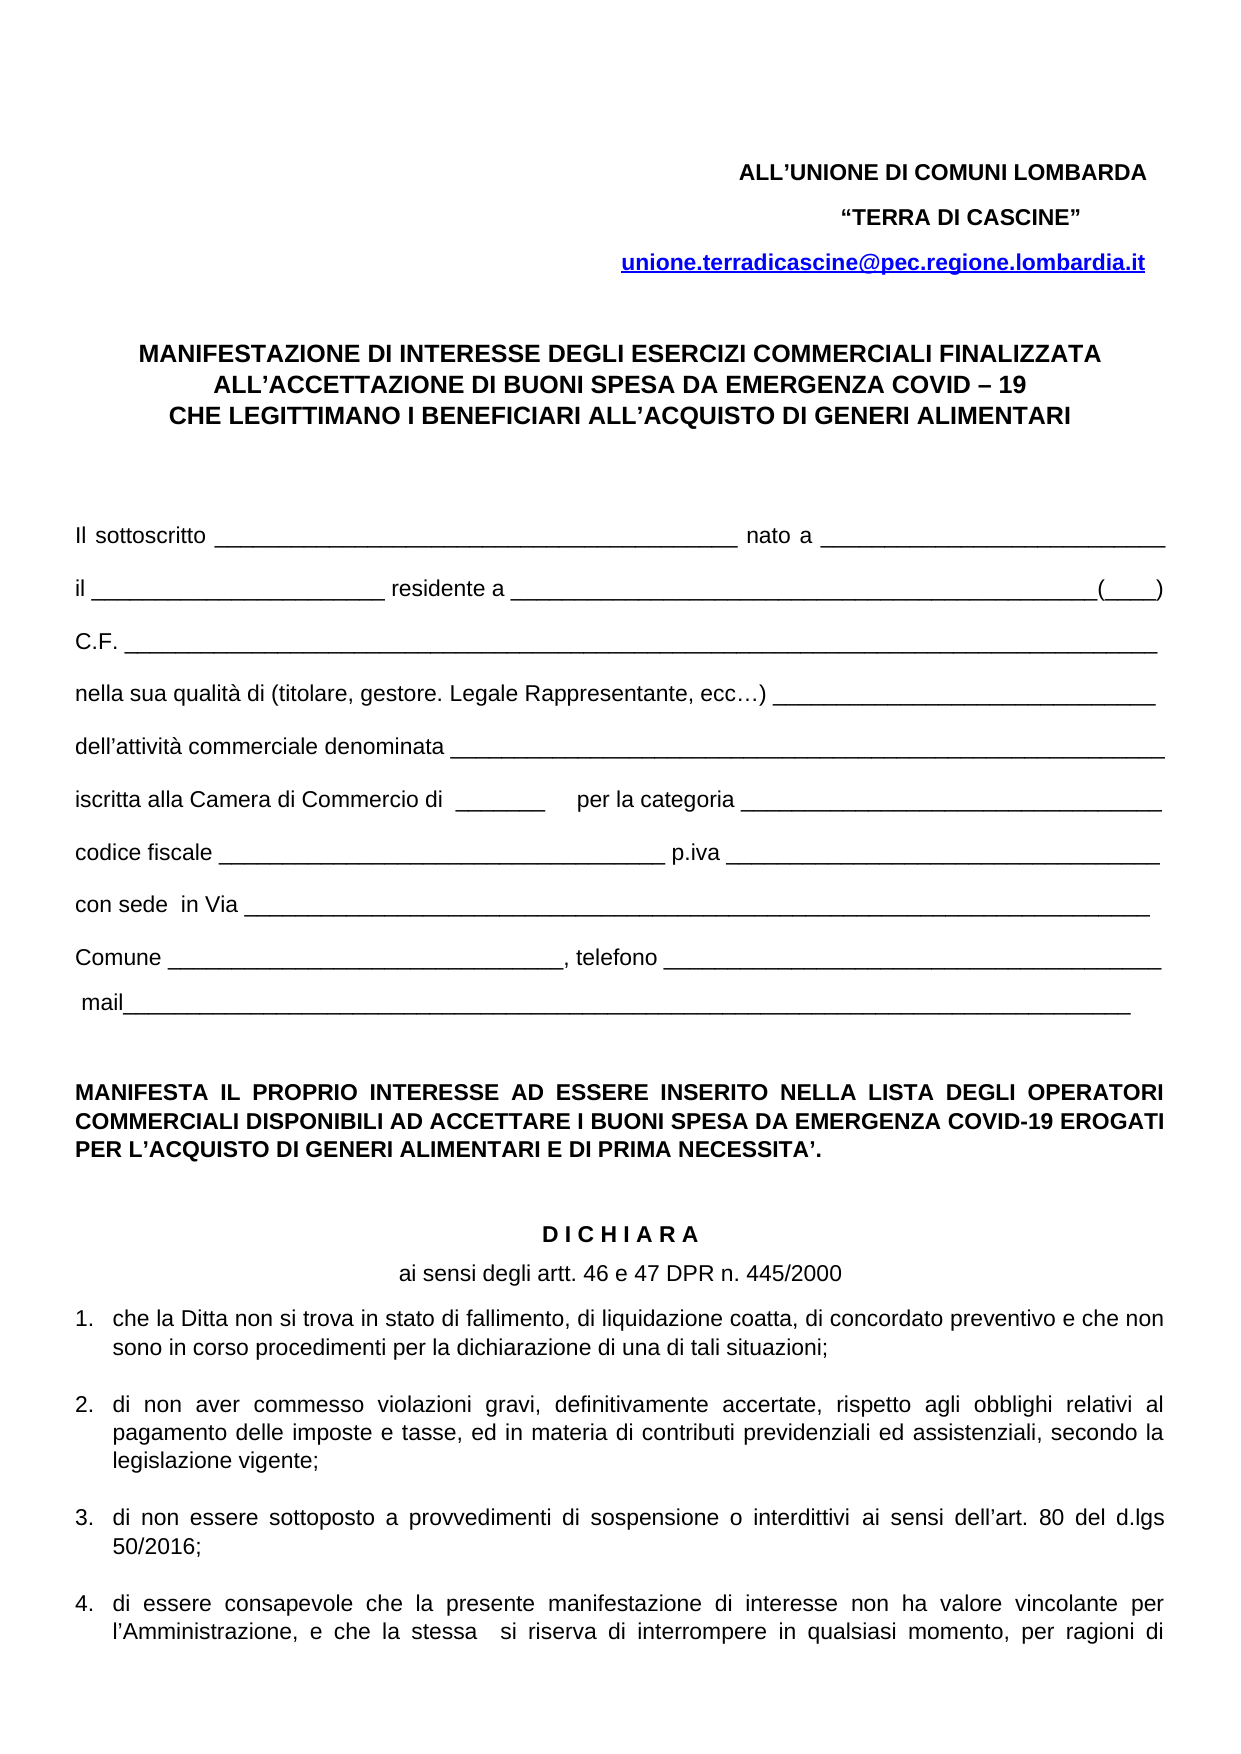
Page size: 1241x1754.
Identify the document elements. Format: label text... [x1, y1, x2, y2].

text MANIFESTAZIONE DI INTERESSE DEGLI ESERCIZI COMMERCIALI FINALIZZATA ALL’ACCETTAZIONE DI BUONI SPESA DA EMERGENZA COVID – 19 [75, 339, 1165, 399]
text Comune _______________________________, telefono _______________________________________ [75, 944, 1165, 970]
list di non essere sottoposto a provvedimenti di sospensione o interdittivi ai sensi dell’art. 80 del d.lgs 50/2016; [75, 1504, 1165, 1559]
text CHE LEGITTIMANO I BENEFICIARI ALL’ACQUISTO DI GENERI ALIMENTARI [75, 401, 1165, 430]
text con sede in Via _______________________________________________________________________ [75, 891, 1165, 918]
text unione.terradicascine@pec.regione.lombardia.it [503, 249, 1165, 275]
text C.F. _________________________________________________________________________________ [75, 628, 1165, 654]
text D I C H I A R A [75, 1221, 1165, 1247]
text MANIFESTA IL PROPRIO INTERESSE AD ESSERE INSERITO NELLA LISTA DEGLI OPERATORI COMMERCIALI DISPONIBILI AD ACCETTARE I BUONI SPESA DA EMERGENZA COVID-19 EROGATI PER L’ACQUISTO DI GENERI ALIMENTARI E DI PRIMA NECESSITA’. [75, 1079, 1165, 1162]
text nella sua qualità di (titolare, gestore. Legale Rappresentante, ecc…) ______________________________ [75, 680, 1165, 707]
text codice fiscale ___________________________________ p.iva __________________________________ [75, 838, 1165, 865]
list di non aver commesso violazioni gravi, definitivamente accertate, rispetto agli obblighi relativi al pagamento delle imposte e tasse, ed in materia di contributi previdenziali ed assistenziali, secondo la legislazione vigente; [75, 1391, 1165, 1474]
text mail_______________________________________________________________________________ [75, 989, 1165, 1015]
text Il sottoscritto _________________________________________ nato a ___________________________ il _______________________ residente a ______________________________________________(____) [75, 522, 1165, 601]
text iscritta alla Camera di Commercio di _______ per la categoria _________________________________ [75, 786, 1165, 812]
text dell’attività commerciale denominata ________________________________________________________ [75, 733, 1165, 759]
text ALL’UNIONE DI COMUNI LOMBARDA [665, 158, 1165, 185]
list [75, 1590, 1165, 1644]
text ai sensi degli artt. 46 e 47 DPR n. 445/2000 [75, 1260, 1165, 1287]
list che la Ditta non si trova in stato di fallimento, di liquidazione coatta, di concordato preventivo e che non sono in corso procedimenti per la dichiarazione di una di tali situazioni; [75, 1305, 1165, 1360]
text “TERRA DI CASCINE” [665, 204, 1165, 230]
